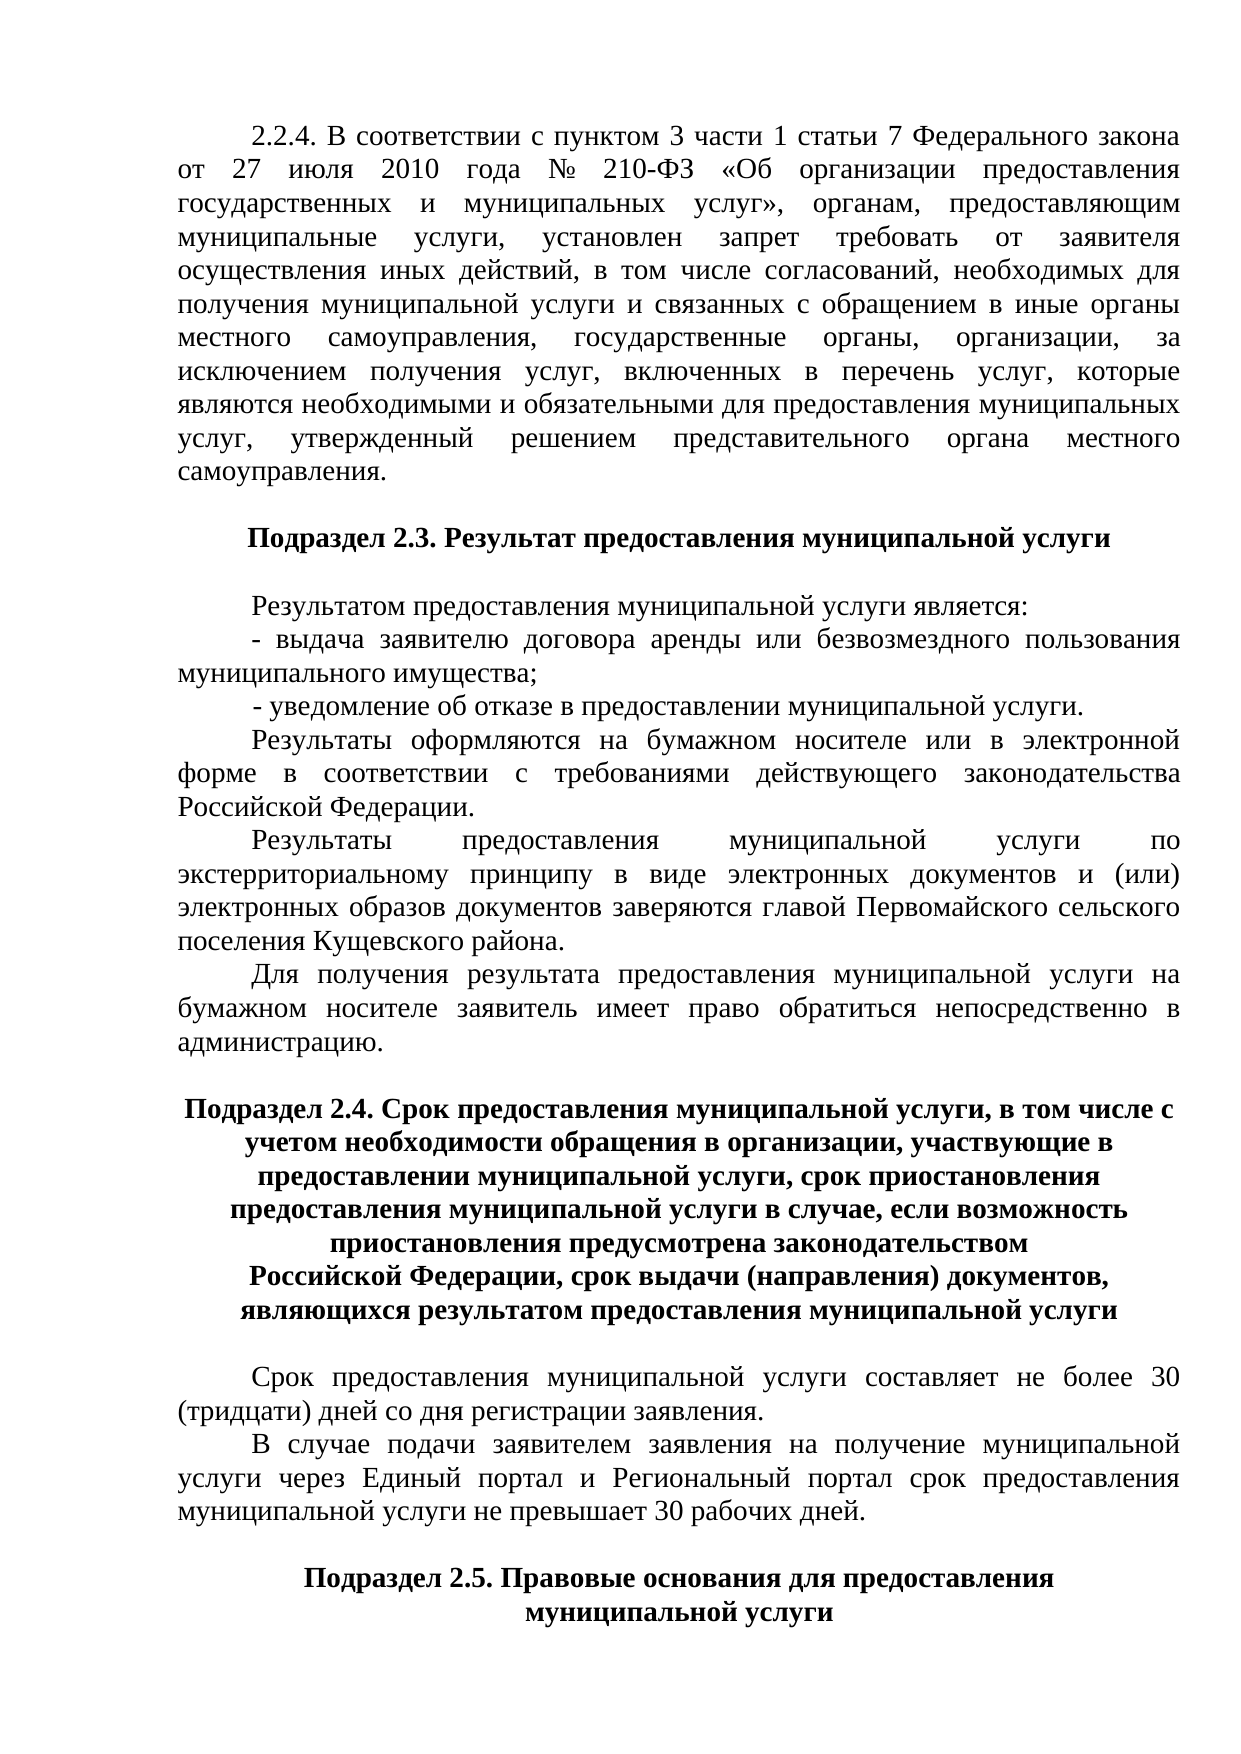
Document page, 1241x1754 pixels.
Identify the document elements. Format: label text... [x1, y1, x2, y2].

text Результатом предоставления муниципальной услуги является: [177, 588, 1181, 621]
text предоставления муниципальной услуги в случае, если возможность [177, 1191, 1181, 1225]
text - уведомление об отказе в предоставлении муниципальной услуги. [177, 688, 1181, 722]
text Срок предоставления муниципальной услуги составляет не более 30 (тридцати) дней со дня регистрации заявления. [177, 1359, 1181, 1426]
text В случае подачи заявителем заявления на получение муниципальной услуги через Единый портал и Региональный портал срок предоставления муниципальной услуги не превышает 30 рабочих дней. [177, 1426, 1181, 1527]
text являющихся результатом предоставления муниципальной услуги [177, 1292, 1181, 1326]
text Подраздел 2.4. Срок предоставления муниципальной услуги, в том числе с учетом необходимости обращения в организации, участвующие в [177, 1091, 1181, 1158]
text Подраздел 2.3. Результат предоставления муниципальной услуги [177, 521, 1181, 554]
text - выдача заявителю договора аренды или безвозмездного пользования муниципального имущества; [177, 621, 1181, 688]
text муниципальной услуги [177, 1594, 1181, 1627]
text предоставлении муниципальной услуги, срок приостановления [177, 1158, 1181, 1191]
text Подраздел 2.5. Правовые основания для предоставления [177, 1560, 1181, 1594]
text Результаты предоставления муниципальной услуги по экстерриториальному принципу в виде электронных документов и (или) электронных образов документов заверяются главой Первомайского сельского поселения Кущевского района. [177, 822, 1181, 957]
text приостановления предусмотрена законодательством [177, 1225, 1181, 1258]
text Результаты оформляются на бумажном носителе или в электронной форме в соответствии с требованиями действующего законодательства Российской Федерации. [177, 722, 1181, 822]
text Российской Федерации, срок выдачи (направления) документов, [177, 1258, 1181, 1292]
text 2.2.4. В соответствии с пунктом 3 части 1 статьи 7 Федерального закона от 27 июля 2010 года № 210-ФЗ «Об организации предоставления государственных и муниципальных услуг», органам, предоставляющим муниципальные услуги, установлен запрет требовать от заявителя осуществления иных действий, в том числе согласований, необходимых для получения муниципальной услуги и связанных с обращением в иные органы местного самоуправления, государственные органы, организации, за исключением получения услуг, включенных в перечень услуг, которые являются необходимыми и обязательными для предоставления муниципальных услуг, утвержденный решением представительного органа местного самоуправления. [177, 118, 1181, 487]
text Для получения результата предоставления муниципальной услуги на бумажном носителе заявитель имеет право обратиться непосредственно в администрацию. [177, 957, 1181, 1057]
